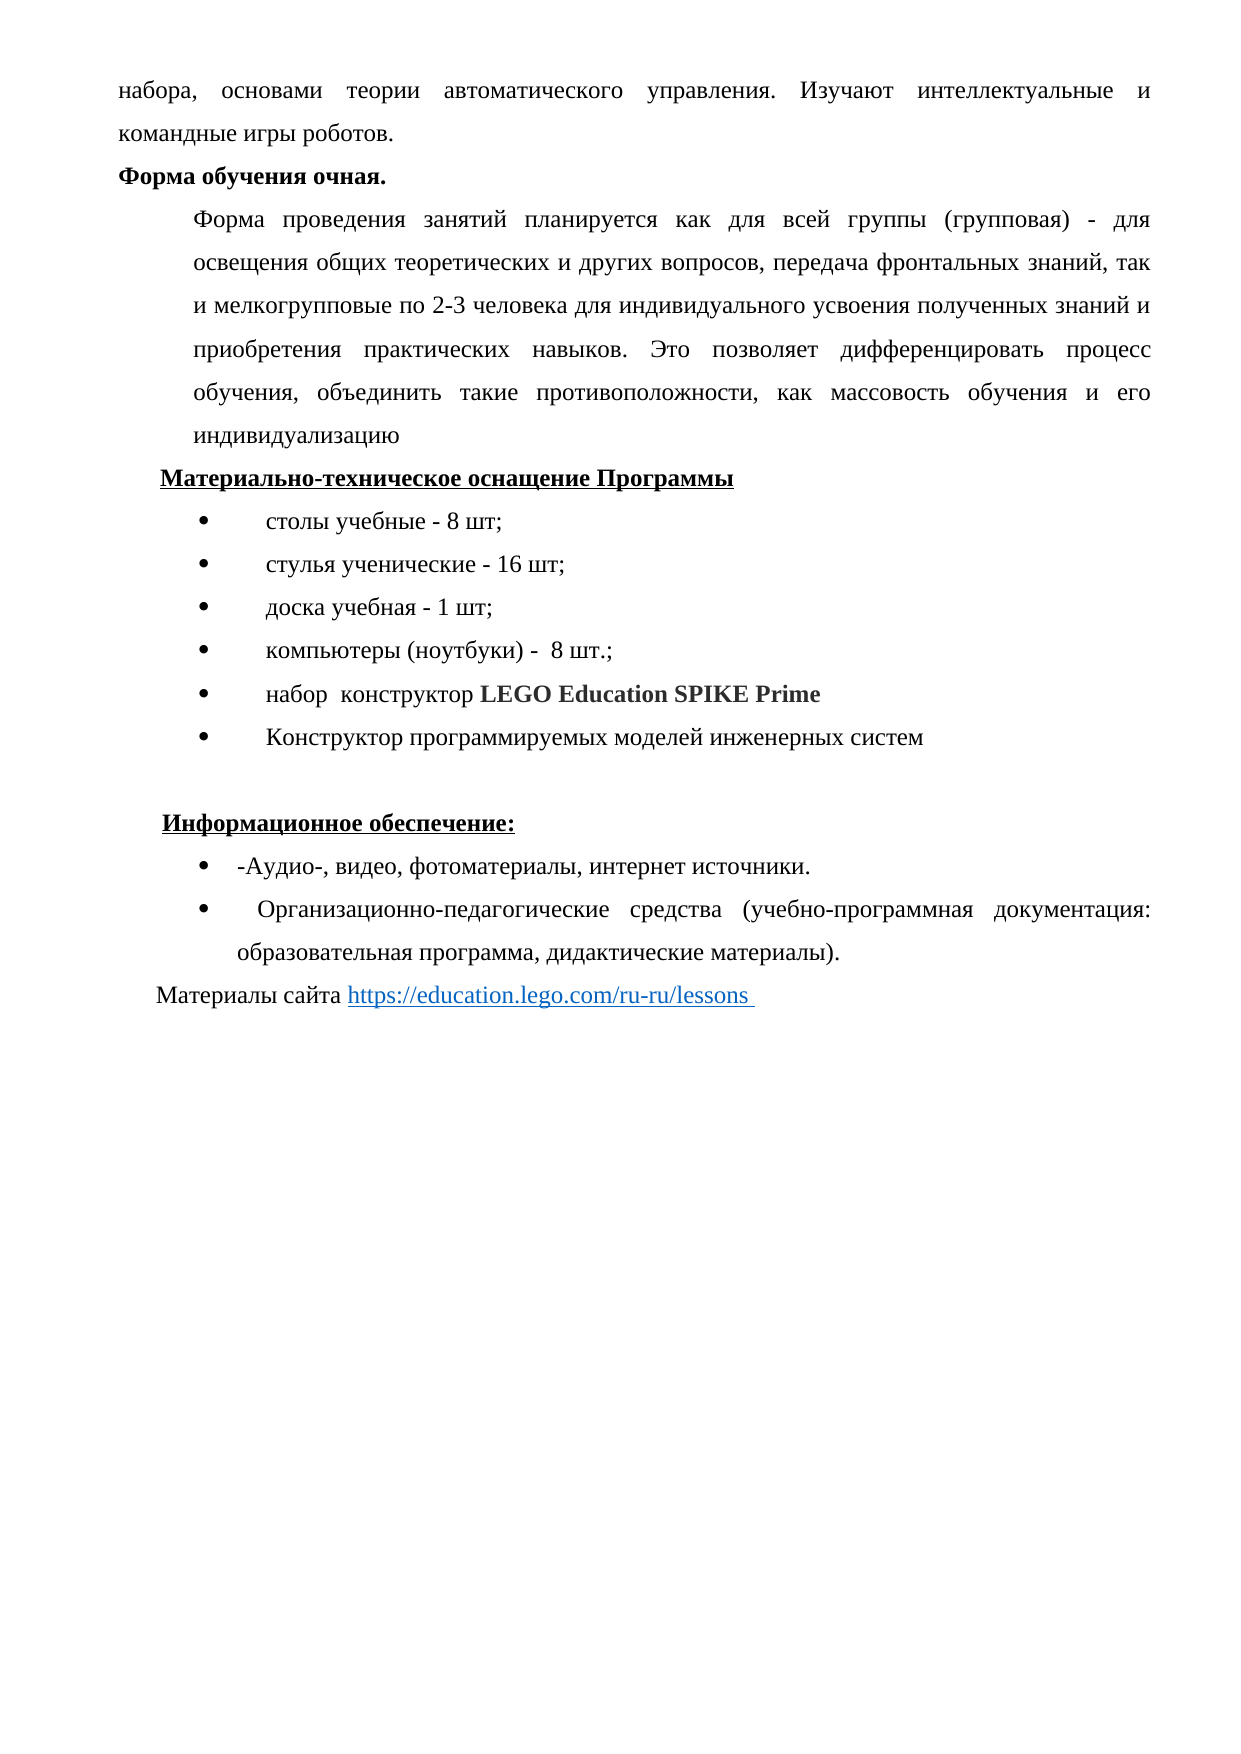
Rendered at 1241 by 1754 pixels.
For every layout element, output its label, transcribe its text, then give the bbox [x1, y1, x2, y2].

text Материалы сайта https://education.lego.com/ru-ru/lessons [156, 981, 1152, 1009]
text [118, 75, 1152, 147]
list набор конструктор LEGO Education SPIKE Prime [118, 679, 1152, 707]
text Форма обучения очная. [118, 161, 1152, 190]
list Конструктор программируемых моделей инженерных систем [118, 722, 1152, 751]
text Форма проведения занятий планируется как для всей группы (групповая) - для освещения общих теоретических и других вопросов, передача фронтальных знаний, так и мелкогрупповые по 2-3 человека для индивидуального усвоения полученных знаний и приобретения практических навыков. Это позволяет дифференцировать процесс обучения, объединить такие противоположности, как массовость обучения и его индивидуализацию [193, 204, 1152, 449]
text Материально-техническое оснащение Программы [118, 463, 1152, 492]
list стулья ученические - 16 шт; [118, 549, 1152, 578]
list столы учебные - 8 шт; [118, 506, 1152, 535]
list доска учебная - 1 шт; [118, 592, 1152, 621]
list -Аудио-, видео, фотоматериалы, интернет источники. [199, 851, 1152, 880]
list компьютеры (ноутбуки) - 8 шт.; [118, 636, 1152, 664]
text Информационное обеспечение: [160, 808, 1152, 837]
list Организационно-педагогические средства (учебно-программная документация: образовательная программа, дидактические материалы). [199, 894, 1152, 966]
